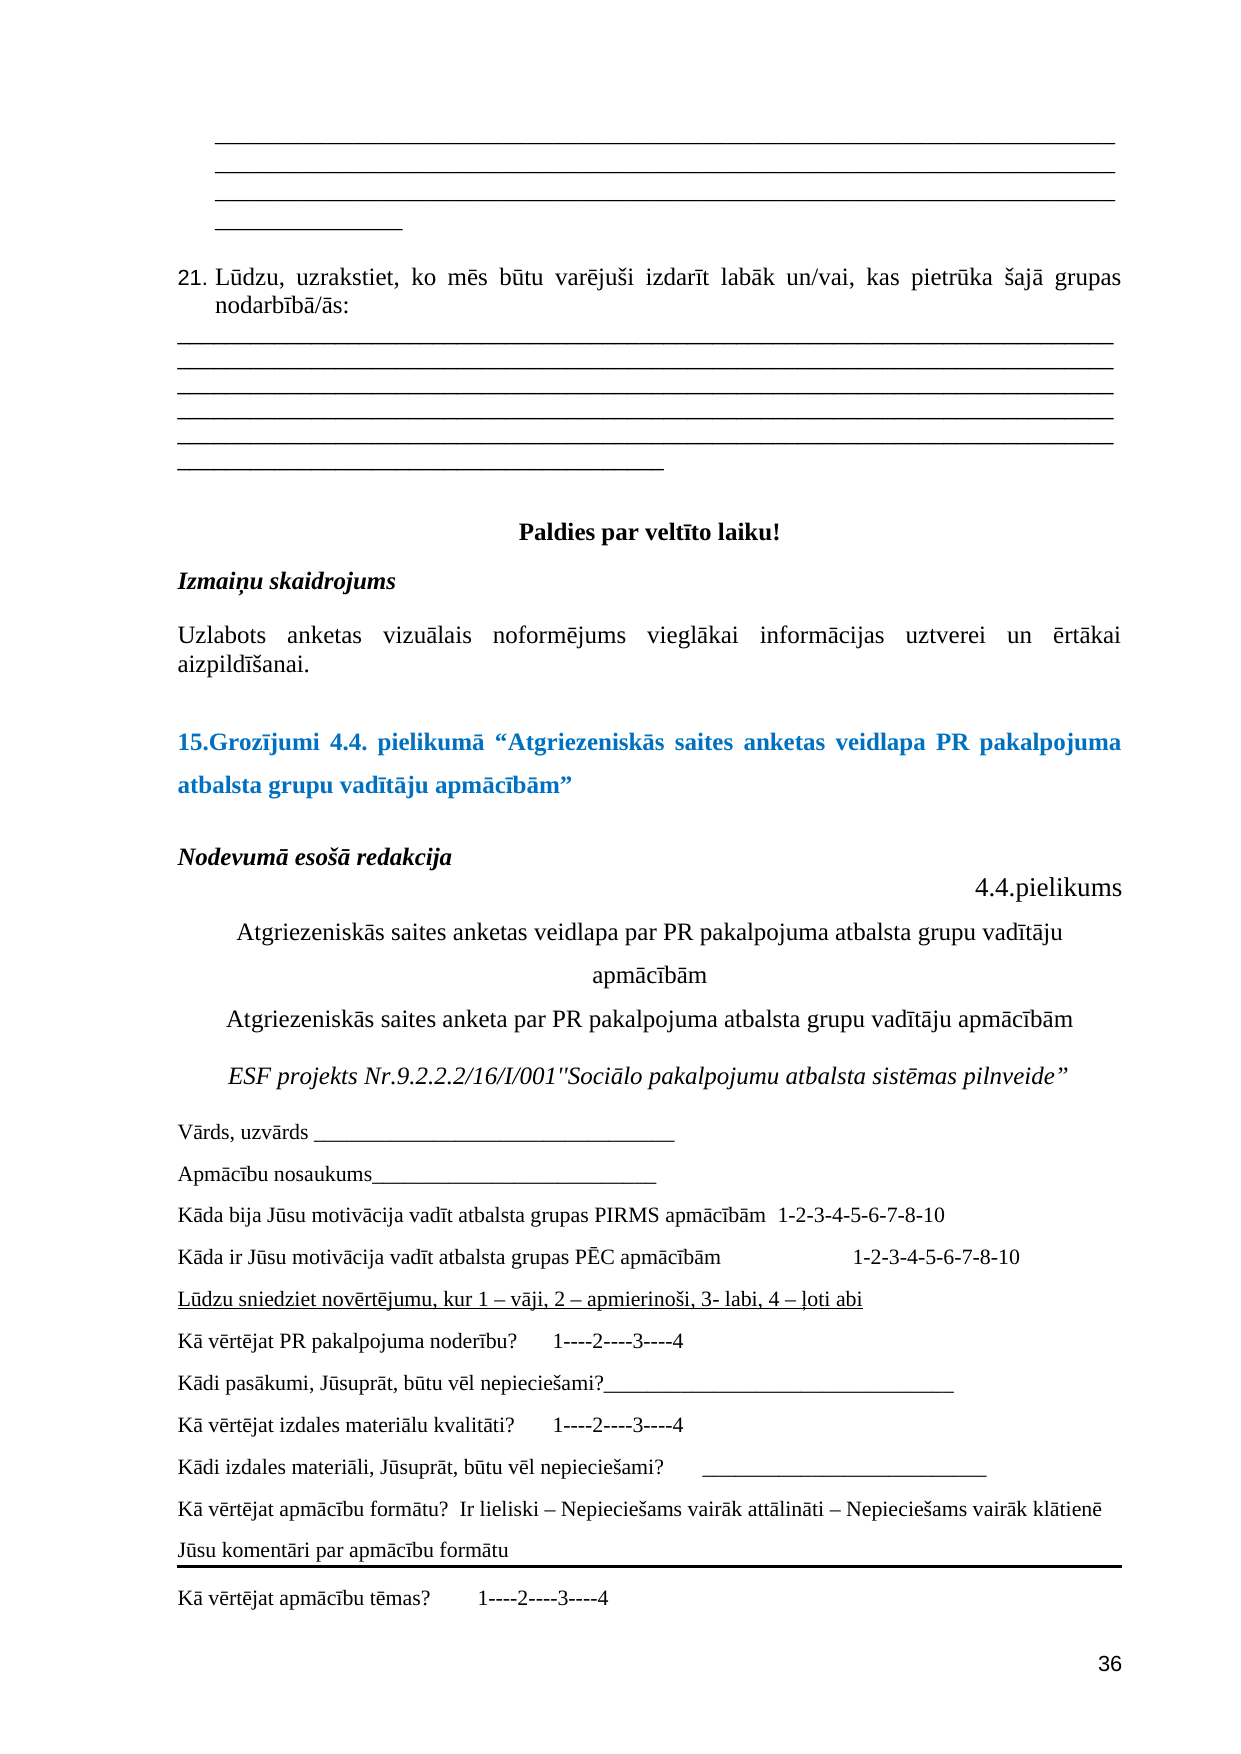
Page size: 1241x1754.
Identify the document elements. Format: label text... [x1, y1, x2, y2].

text Izmaiņu skaidrojums [177, 566, 1122, 595]
text Kādi izdales materiāli, Jūsuprāt, būtu vēl nepieciešami? __________________________ [177, 1454, 1122, 1479]
text Atgriezeniskās saites anketa par PR pakalpojuma atbalsta grupu vadītāju apmācībām [177, 1004, 1122, 1032]
text Kā vērtējat izdales materiālu kvalitāti? 1----2----3----4 [177, 1412, 1122, 1437]
text Kā vērtējat PR pakalpojuma noderību? 1----2----3----4 [177, 1328, 1122, 1353]
text 4.4.pielikums [177, 871, 1122, 902]
text Kāda ir Jūsu motivācija vadīt atbalsta grupas PĒC apmācībām 1-2-3-4-5-6-7-8-10 [177, 1244, 1122, 1269]
text Kā vērtējat apmācību tēmas? 1----2----3----4 [177, 1584, 1122, 1610]
text Uzlabots anketas vizuālais noformējums vieglākai informācijas uztverei un ērtākai aizpildīšanai. [177, 620, 1122, 678]
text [215, 118, 1122, 233]
list Lūdzu, uzrakstiet, ko mēs būtu varējuši izdarīt labāk un/vai, kas pietrūka šajā grupas nodarbībā/ās: [177, 262, 1122, 319]
text _________________________________________________________________________________________________________________________________________________________________________________________________________________________________________________________________________________________________________________________________________________________________________________________________________________________________________ [177, 319, 1122, 471]
text Atgriezeniskās saites anketas veidlapa par PR pakalpojuma atbalsta grupu vadītāju apmācībām [177, 917, 1122, 989]
text Nodevumā esošā redakcija [177, 842, 1122, 871]
text Kādi pasākumi, Jūsuprāt, būtu vēl nepieciešami?________________________________ [177, 1370, 1122, 1395]
text Apmācību nosaukums__________________________ [177, 1161, 1122, 1186]
text Jūsu komentāri par apmācību formātu [177, 1537, 1122, 1565]
text Kā vērtējat apmācību formātu? Ir lieliski – Nepieciešams vairāk attālināti – Nepieciešams vairāk klātienē [177, 1496, 1122, 1521]
text Paldies par veltīto laiku! [177, 517, 1122, 545]
subtitle 15.Grozījumi 4.4. pielikumā “Atgriezeniskās saites anketas veidlapa PR pakalpojuma atbalsta grupu vadītāju apmācībām” [177, 727, 1122, 799]
text Lūdzu sniedziet novērtējumu, kur 1 – vāji, 2 – apmierinoši, 3- labi, 4 – ļoti abi [177, 1286, 1122, 1311]
text Kāda bija Jūsu motivācija vadīt atbalsta grupas PIRMS apmācībām 1-2-3-4-5-6-7-8-10 [177, 1202, 1122, 1228]
text Vārds, uzvārds _________________________________ [177, 1119, 1122, 1144]
text ESF projekts Nr.9.2.2.2/16/I/001''Sociālo pakalpojumu atbalsta sistēmas pilnveide” [177, 1061, 1122, 1090]
